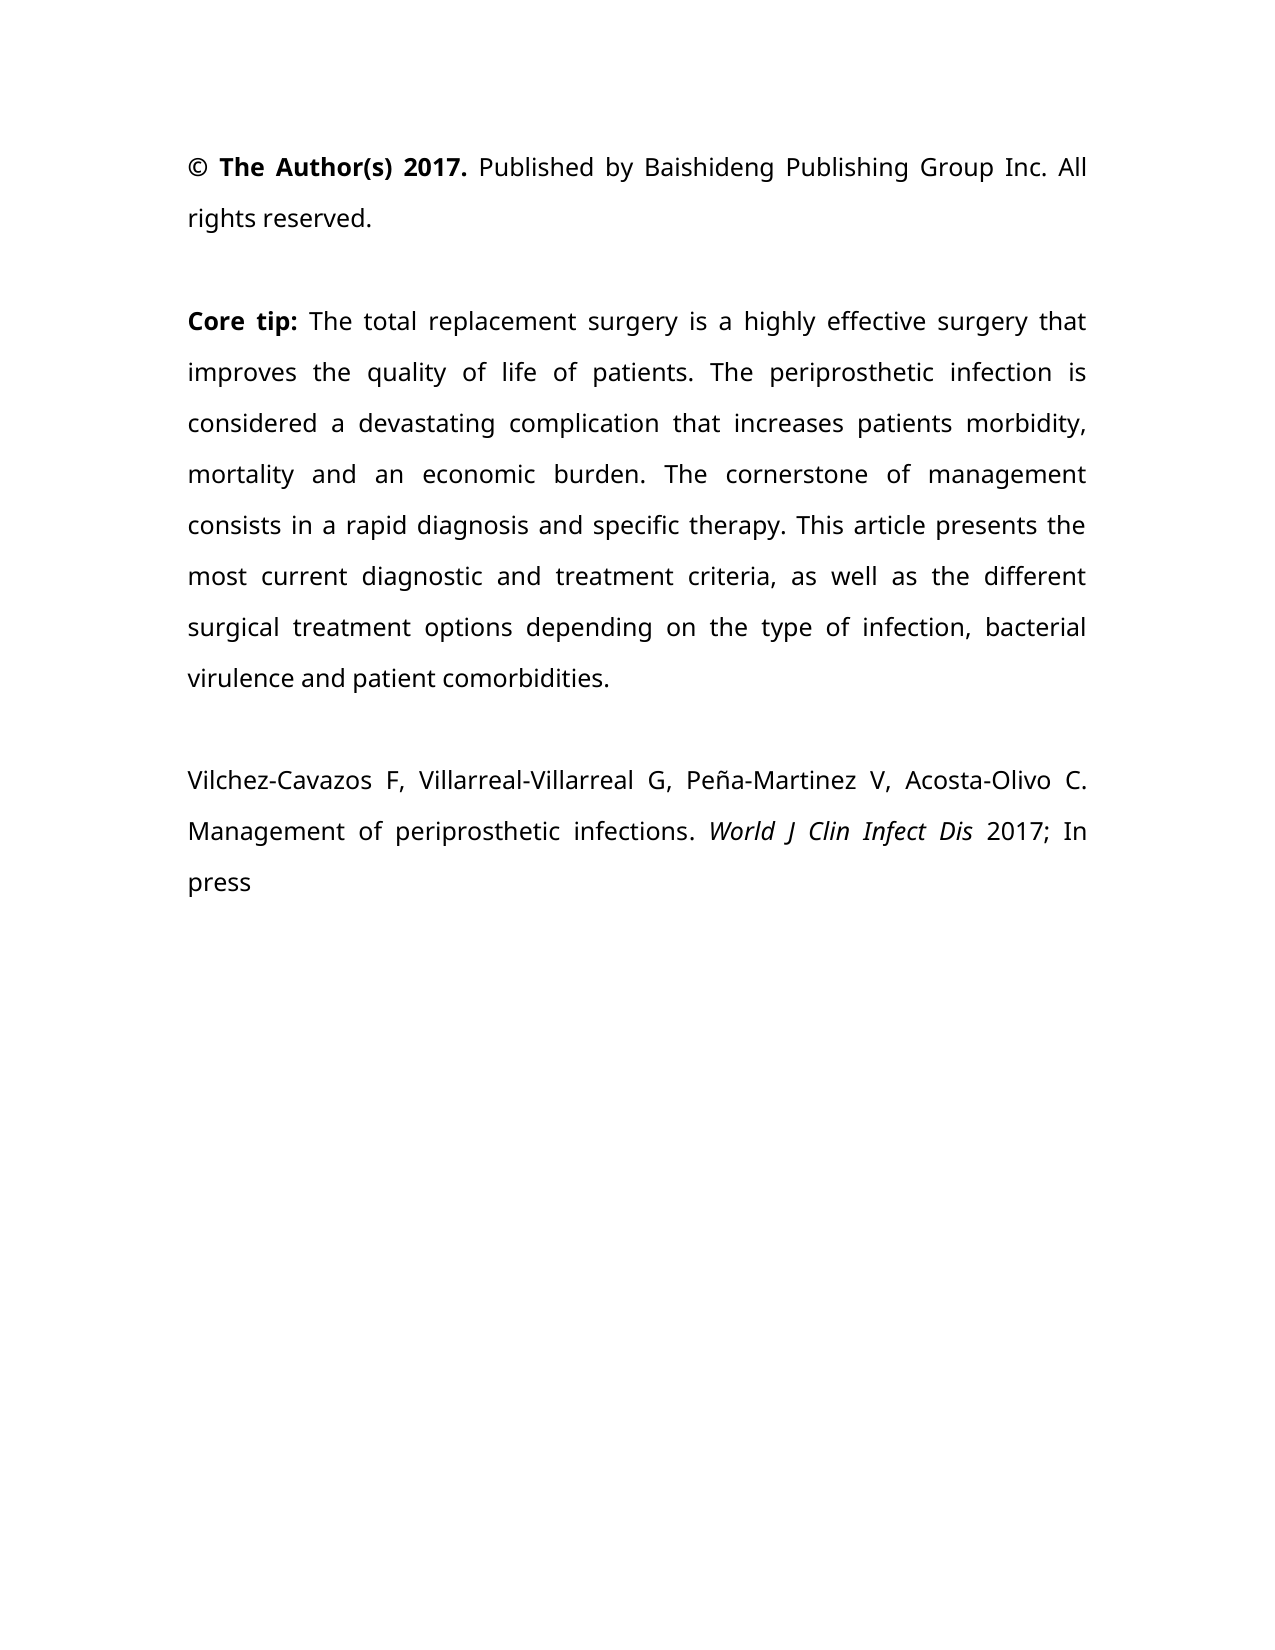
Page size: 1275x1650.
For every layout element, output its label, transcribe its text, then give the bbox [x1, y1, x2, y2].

text © The Author(s) 2017. Published by Baishideng Publishing Group Inc. All rights reserved. [187, 150, 1087, 235]
text Vilchez-Cavazos F, Villarreal-Villarreal G, Peña-Martinez V, Acosta-Olivo C. Management of periprosthetic infections. World J Clin Infect Dis 2017; In press [187, 762, 1087, 899]
text Core tip: The total replacement surgery is a highly effective surgery that improves the quality of life of patients. The periprosthetic infection is considered a devastating complication that increases patients morbidity, mortality and an economic burden. The cornerstone of management consists in a rapid diagnosis and specific therapy. This article presents the most current diagnostic and treatment criteria, as well as the different surgical treatment options depending on the type of infection, bacterial virulence and patient comorbidities. [187, 303, 1087, 694]
